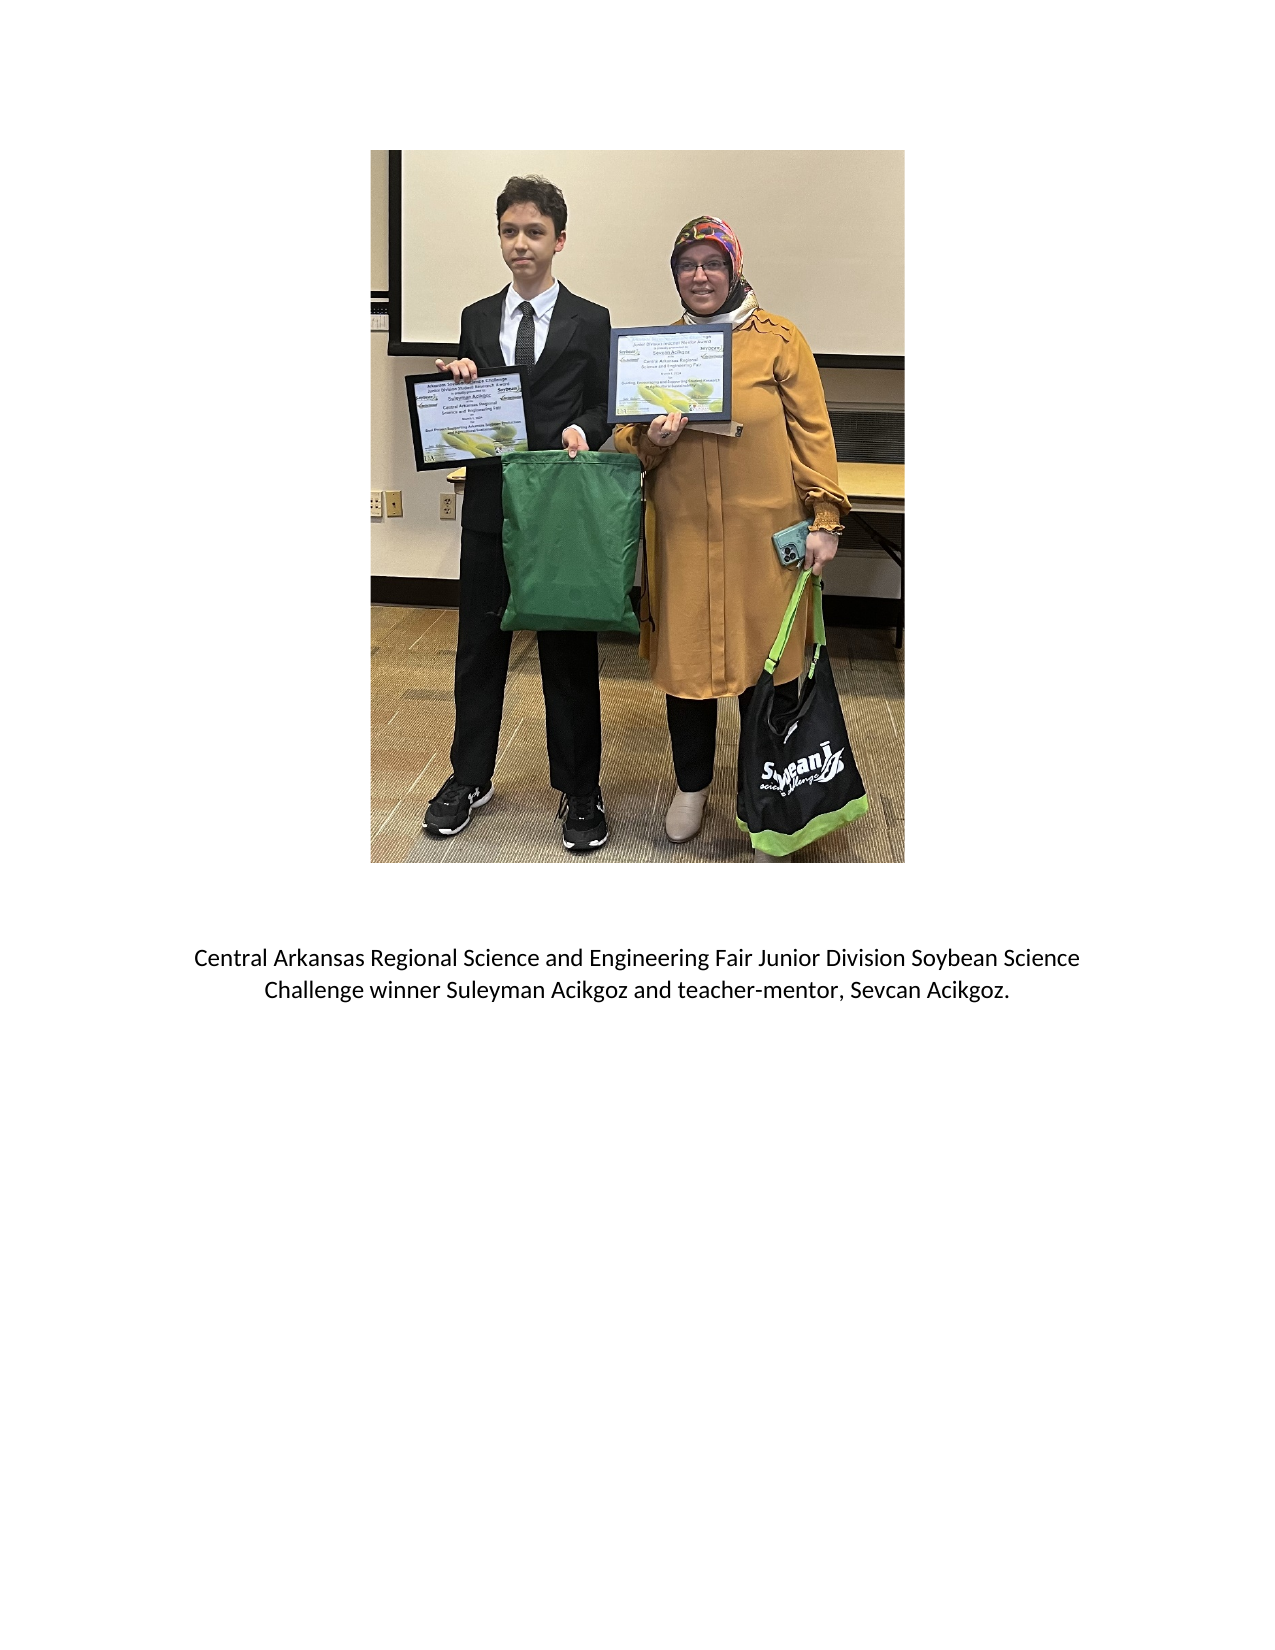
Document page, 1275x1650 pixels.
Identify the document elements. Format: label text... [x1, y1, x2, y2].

text Central Arkansas Regional Science and Engineering Fair Junior Division Soybean Science Challenge winner Suleyman Acikgoz and teacher-mentor, Sevcan Acikgoz. [150, 942, 1125, 1005]
picture [370, 150, 905, 863]
